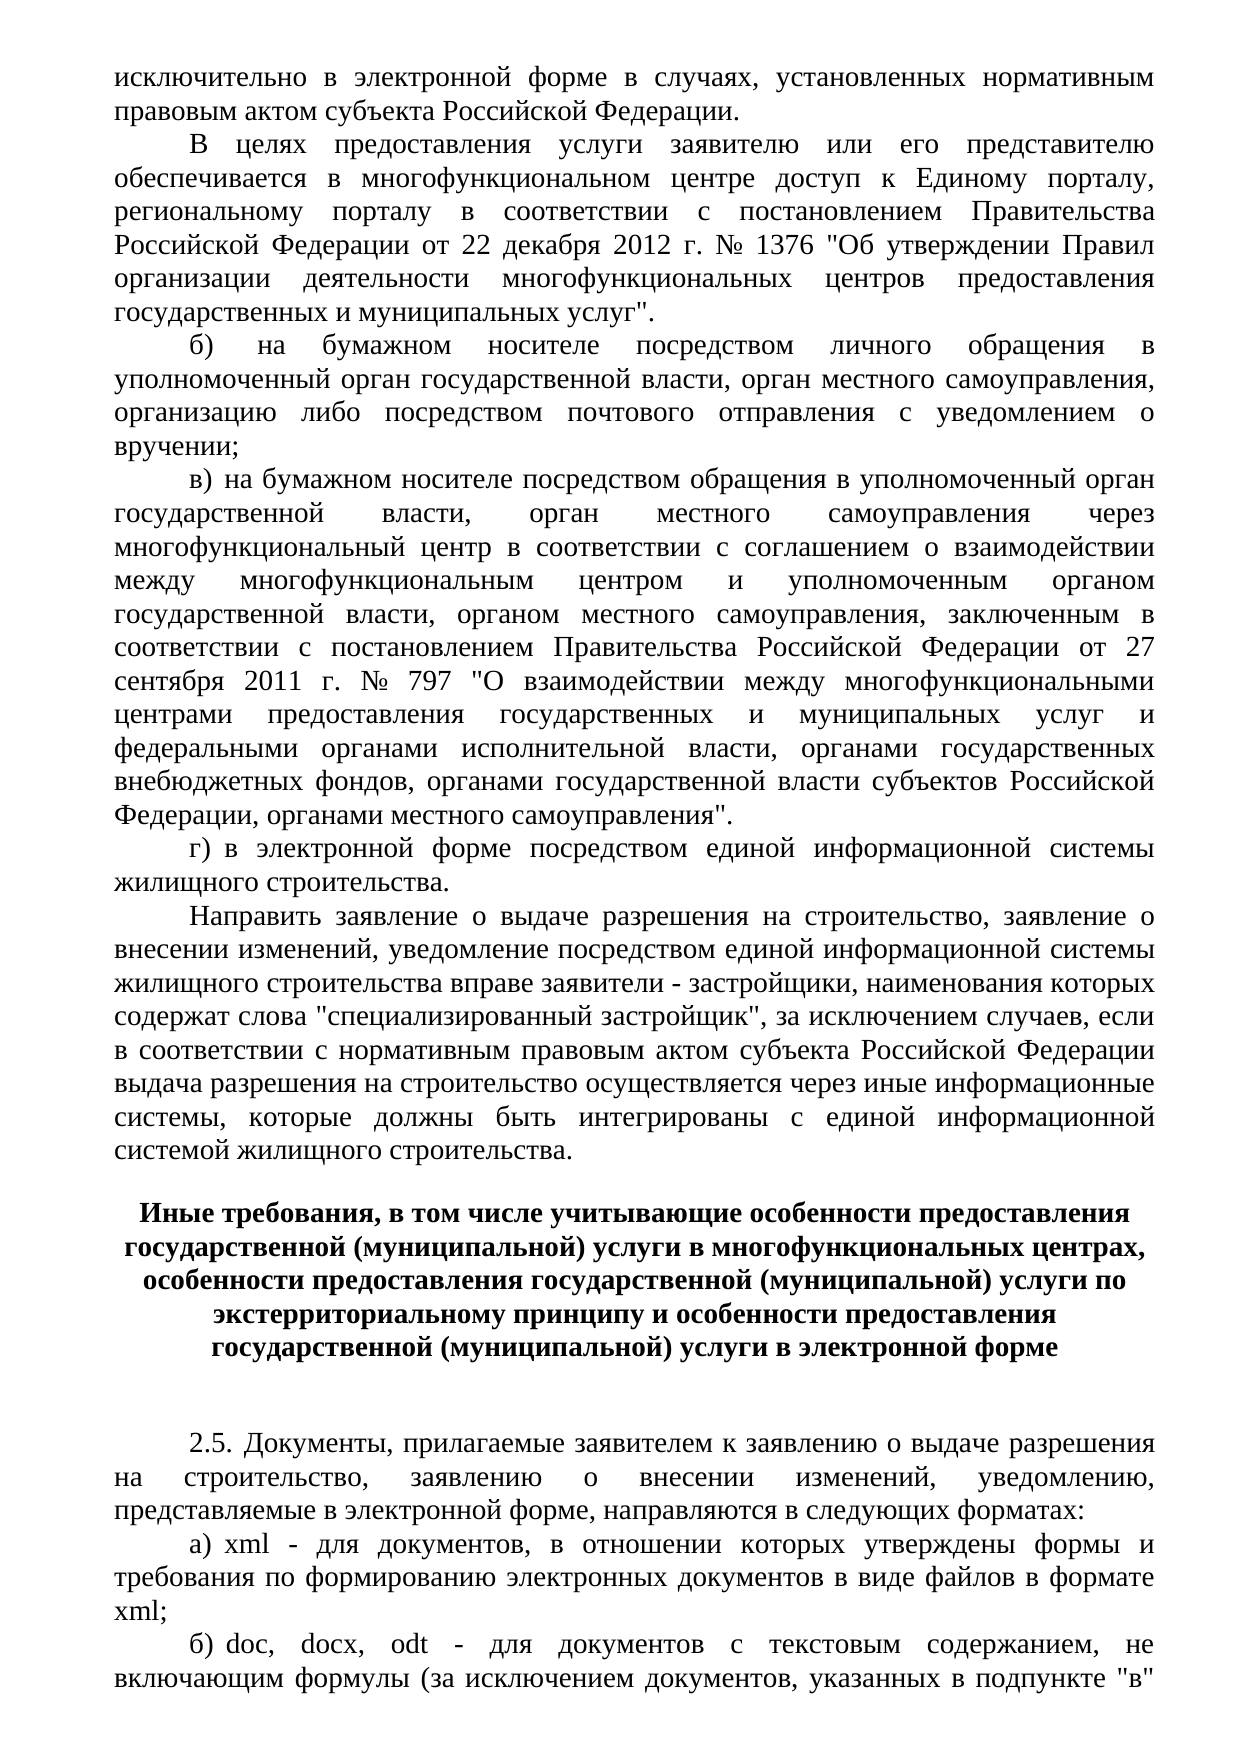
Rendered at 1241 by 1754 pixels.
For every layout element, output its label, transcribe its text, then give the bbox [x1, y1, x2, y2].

list Документы, прилагаемые заявителем к заявлению о выдаче разрешения на строительство, заявлению о внесении изменений, уведомлению, представляемые в электронной форме, направляются в следующих форматах: [114, 1425, 1156, 1526]
text В целях предоставления услуги заявителю или его представителю обеспечивается в многофункциональном центре доступ к Единому порталу, региональному порталу в соответствии с постановлением Правительства Российской Федерации от 22 декабря 2012 г. № 1376 "Об утверждении Правил организации деятельности многофункциональных центров предоставления государственных и муниципальных услуг". [114, 126, 1156, 327]
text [114, 1627, 1156, 1694]
text Иные требования, в том числе учитывающие особенности предоставления государственной (муниципальной) услуги в многофункциональных центрах, особенности предоставления государственной (муниципальной) услуги по экстерриториальному принципу и особенности предоставления государственной (муниципальной) услуги в электронной форме [114, 1195, 1156, 1363]
text в) на бумажном носителе посредством обращения в уполномоченный орган государственной власти, орган местного самоуправления через многофункциональный центр в соответствии с соглашением о взаимодействии между многофункциональным центром и уполномоченным органом государственной власти, органом местного самоуправления, заключенным в соответствии с постановлением Правительства Российской Федерации от 27 сентября 2011 г. № 797 "О взаимодействии между многофункциональными центрами предоставления государственных и муниципальных услуг и федеральными органами исполнительной власти, органами государственных внебюджетных фондов, органами государственной власти субъектов Российской Федерации, органами местного самоуправления". [114, 462, 1156, 831]
text г) в электронной форме посредством единой информационной системы жилищного строительства. [114, 831, 1156, 898]
text Направить заявление о выдаче разрешения на строительство, заявление о внесении изменений, уведомление посредством единой информационной системы жилищного строительства вправе заявители - застройщики, наименования которых содержат слова "специализированный застройщик", за исключением случаев, если в соответствии с нормативным правовым актом субъекта Российской Федерации выдача разрешения на строительство осуществляется через иные информационные системы, которые должны быть интегрированы с единой информационной системой жилищного строительства. [114, 898, 1156, 1166]
text б) на бумажном носителе посредством личного обращения в уполномоченный орган государственной власти, орган местного самоуправления, организацию либо посредством почтового отправления с уведомлением о вручении; [114, 327, 1156, 462]
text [114, 59, 1156, 126]
text а) xml - для документов, в отношении которых утверждены формы и требования по формированию электронных документов в виде файлов в формате xml; [114, 1526, 1156, 1627]
